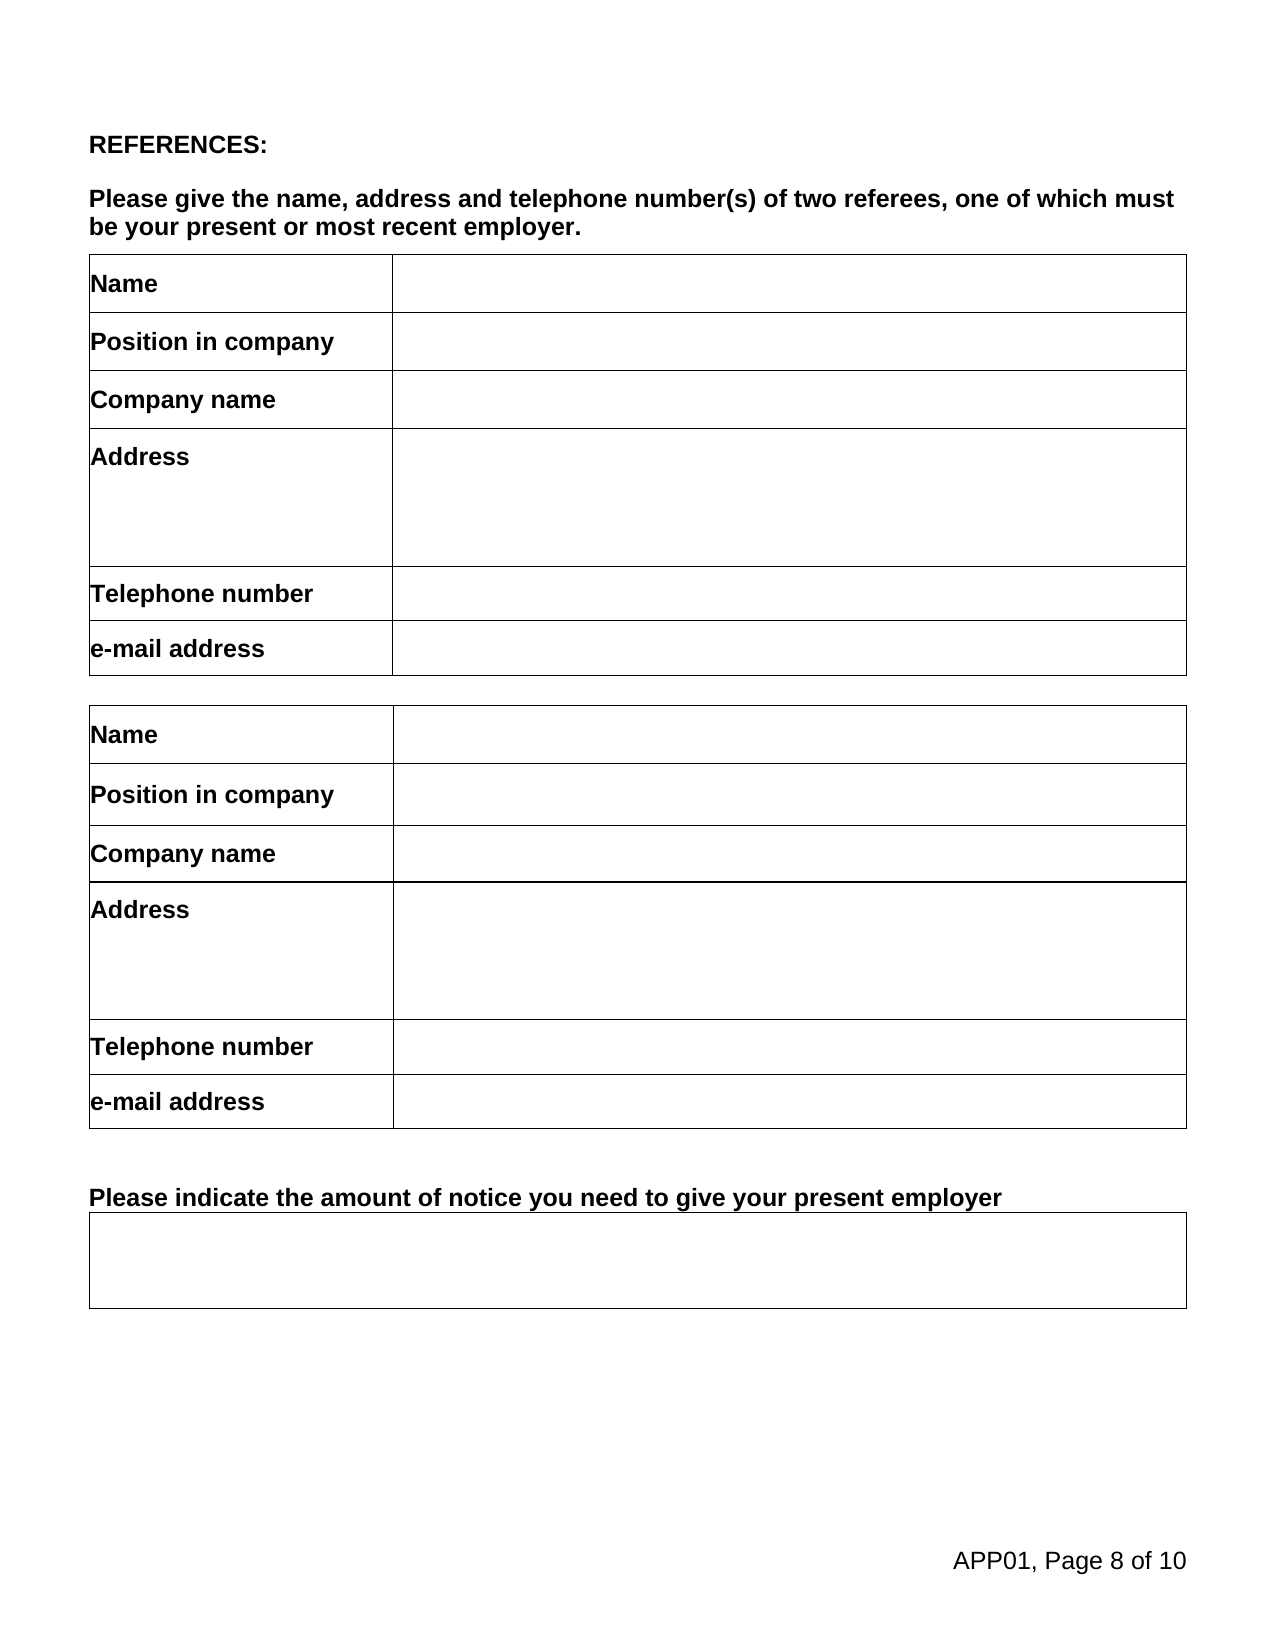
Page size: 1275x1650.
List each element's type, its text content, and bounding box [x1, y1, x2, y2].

table_cell [394, 764, 1186, 824]
table_cell [394, 1075, 1186, 1128]
table_cell e-mail address [90, 1075, 393, 1128]
table_header [393, 255, 1186, 312]
table_cell Position in company [90, 313, 392, 370]
table_cell Telephone number [90, 567, 392, 620]
table_cell Company name [90, 826, 393, 881]
table_cell [394, 1020, 1186, 1073]
table_cell [393, 371, 1186, 428]
table_cell [393, 429, 1186, 566]
table_cell [393, 567, 1186, 620]
table_cell e-mail address [90, 621, 392, 675]
table_header [90, 1213, 1186, 1308]
table_cell [394, 883, 1186, 1019]
table_cell Address [90, 429, 392, 566]
table_cell Position in company [90, 764, 393, 824]
table_cell [394, 826, 1186, 881]
text Please give the name, address and telephone number(s) of two referees, one of which must be your present or most recent employer. [89, 184, 1186, 241]
table_cell Company name [90, 371, 392, 428]
table_cell Telephone number [90, 1020, 393, 1073]
table_header [394, 706, 1186, 763]
table_cell [393, 313, 1186, 370]
table_header Name [90, 255, 392, 312]
text Please indicate the amount of notice you need to give your present employer [89, 1183, 1186, 1212]
table_header Name [90, 706, 393, 763]
table_cell Address [90, 883, 393, 1019]
table_cell [393, 621, 1186, 675]
subtitle REFERENCES: [89, 130, 1186, 159]
